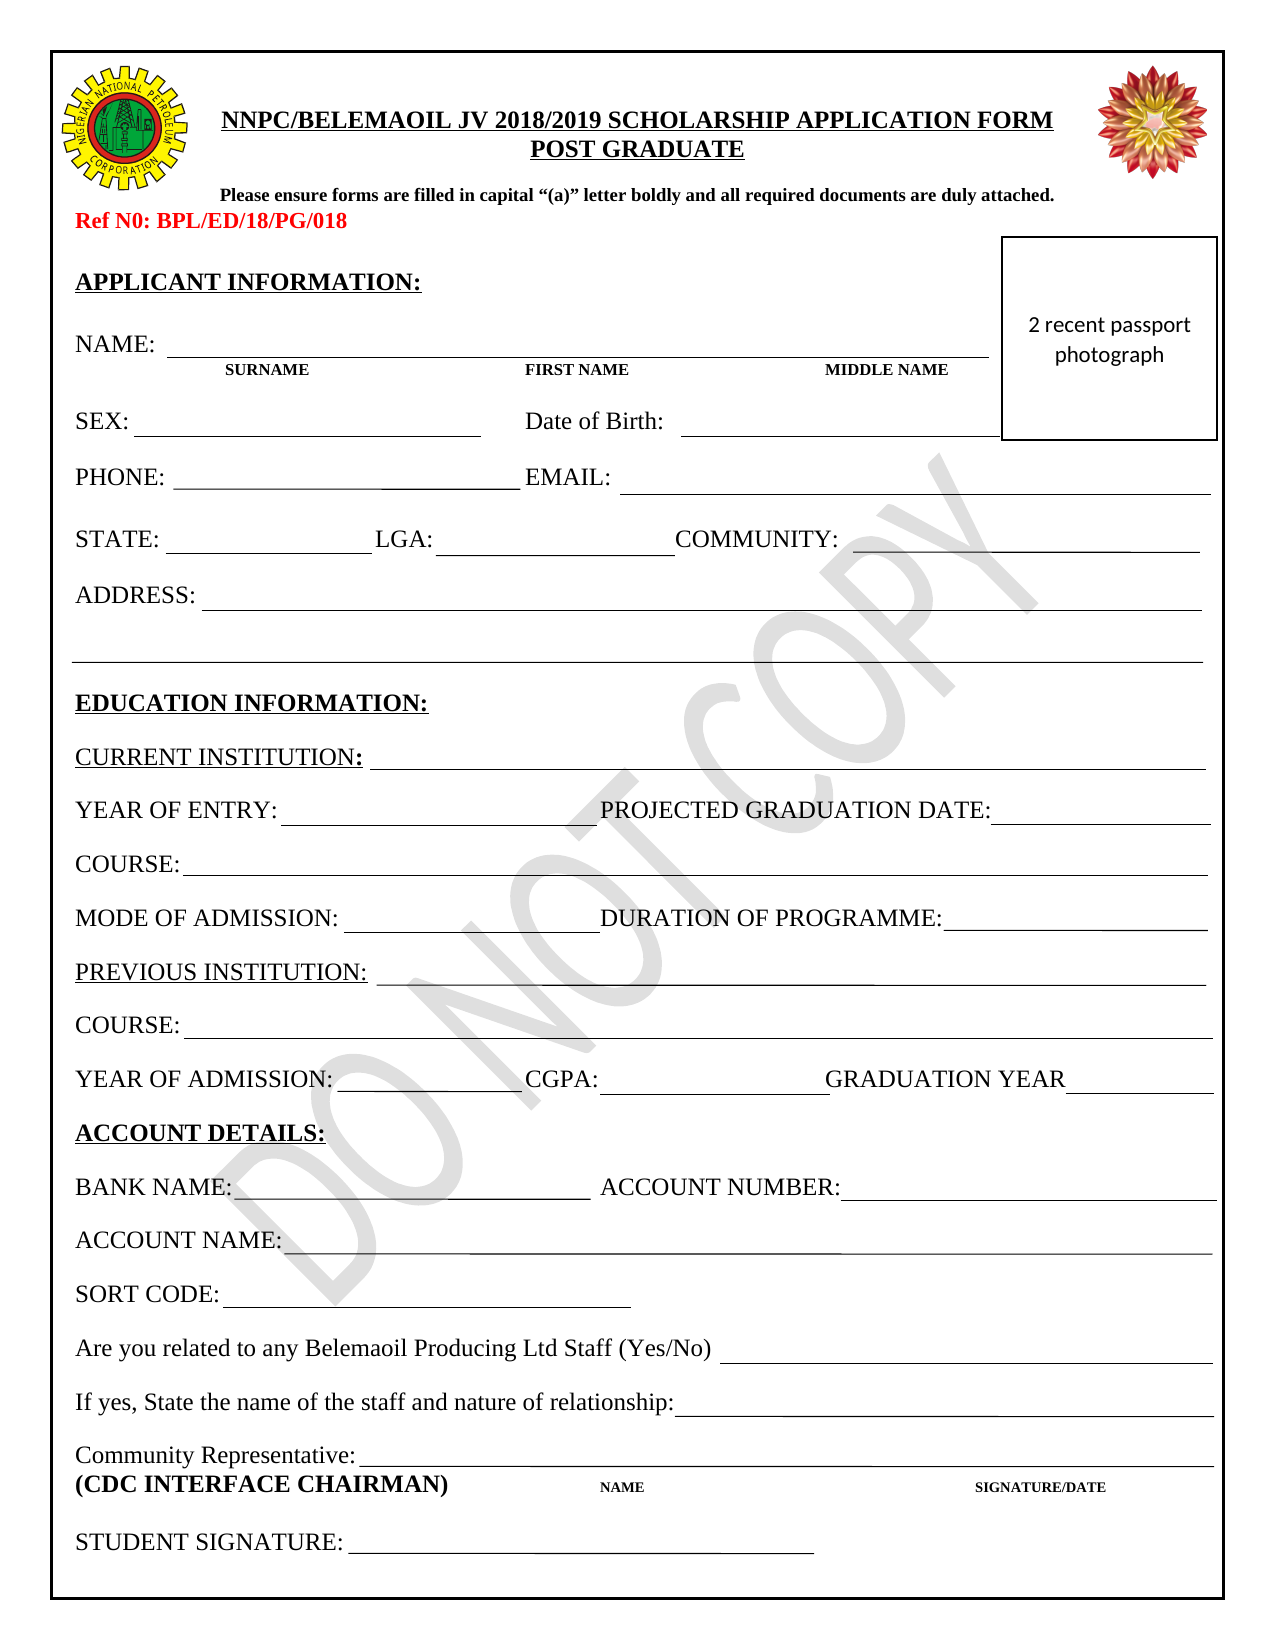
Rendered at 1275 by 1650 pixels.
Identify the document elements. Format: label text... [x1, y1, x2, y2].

text CURRENT INSTITUTION: [75, 742, 1200, 771]
text STUDENT SIGNATURE: [75, 1527, 1200, 1556]
text YEAR OF ADMISSION: CGPA: GRADUATION YEAR [75, 1064, 1200, 1093]
text (CDC INTERFACE CHAIRMAN) NAME SIGNATURE/DATE [75, 1469, 1200, 1498]
text BANK NAME: ACCOUNT NUMBER: [75, 1172, 1200, 1201]
text SEX: Date of Birth: [75, 406, 1001, 435]
text Ref N0: BPL/ED/18/PG/018 [75, 207, 1200, 234]
text SURNAME FIRST NAME MIDDLE NAME [75, 360, 1001, 379]
text COURSE: [75, 1011, 1200, 1039]
text APPLICANT INFORMATION: [75, 267, 1001, 296]
picture [1089, 54, 1221, 187]
text If yes, State the name of the staff and nature of relationship: [75, 1387, 1200, 1416]
text Are you related to any Belemaoil Producing Ltd Staff (Yes/No) [75, 1333, 1200, 1362]
text Please ensure forms are filled in capital “(a)” letter boldly and all required documents are duly attached. [75, 184, 1200, 206]
text ACCOUNT NAME: [75, 1226, 1200, 1254]
text COURSE: [75, 849, 1200, 878]
text YEAR OF ENTRY: PROJECTED GRADUATION DATE: [75, 796, 1200, 824]
text ACCOUNT DETAILS: [75, 1118, 1200, 1147]
text ADDRESS: [75, 581, 1200, 609]
text EDUCATION INFORMATION: [75, 688, 1200, 717]
text Community Representative: [75, 1441, 1200, 1469]
text NAME: [75, 329, 1001, 358]
text SORT CODE: [75, 1279, 1200, 1308]
text MODE OF ADMISSION: DURATION OF PROGRAMME: [75, 903, 1200, 932]
text PREVIOUS INSTITUTION: [75, 957, 1200, 986]
text STATE: LGA: COMMUNITY: [75, 524, 1200, 553]
text PHONE: EMAIL: [75, 462, 1200, 491]
